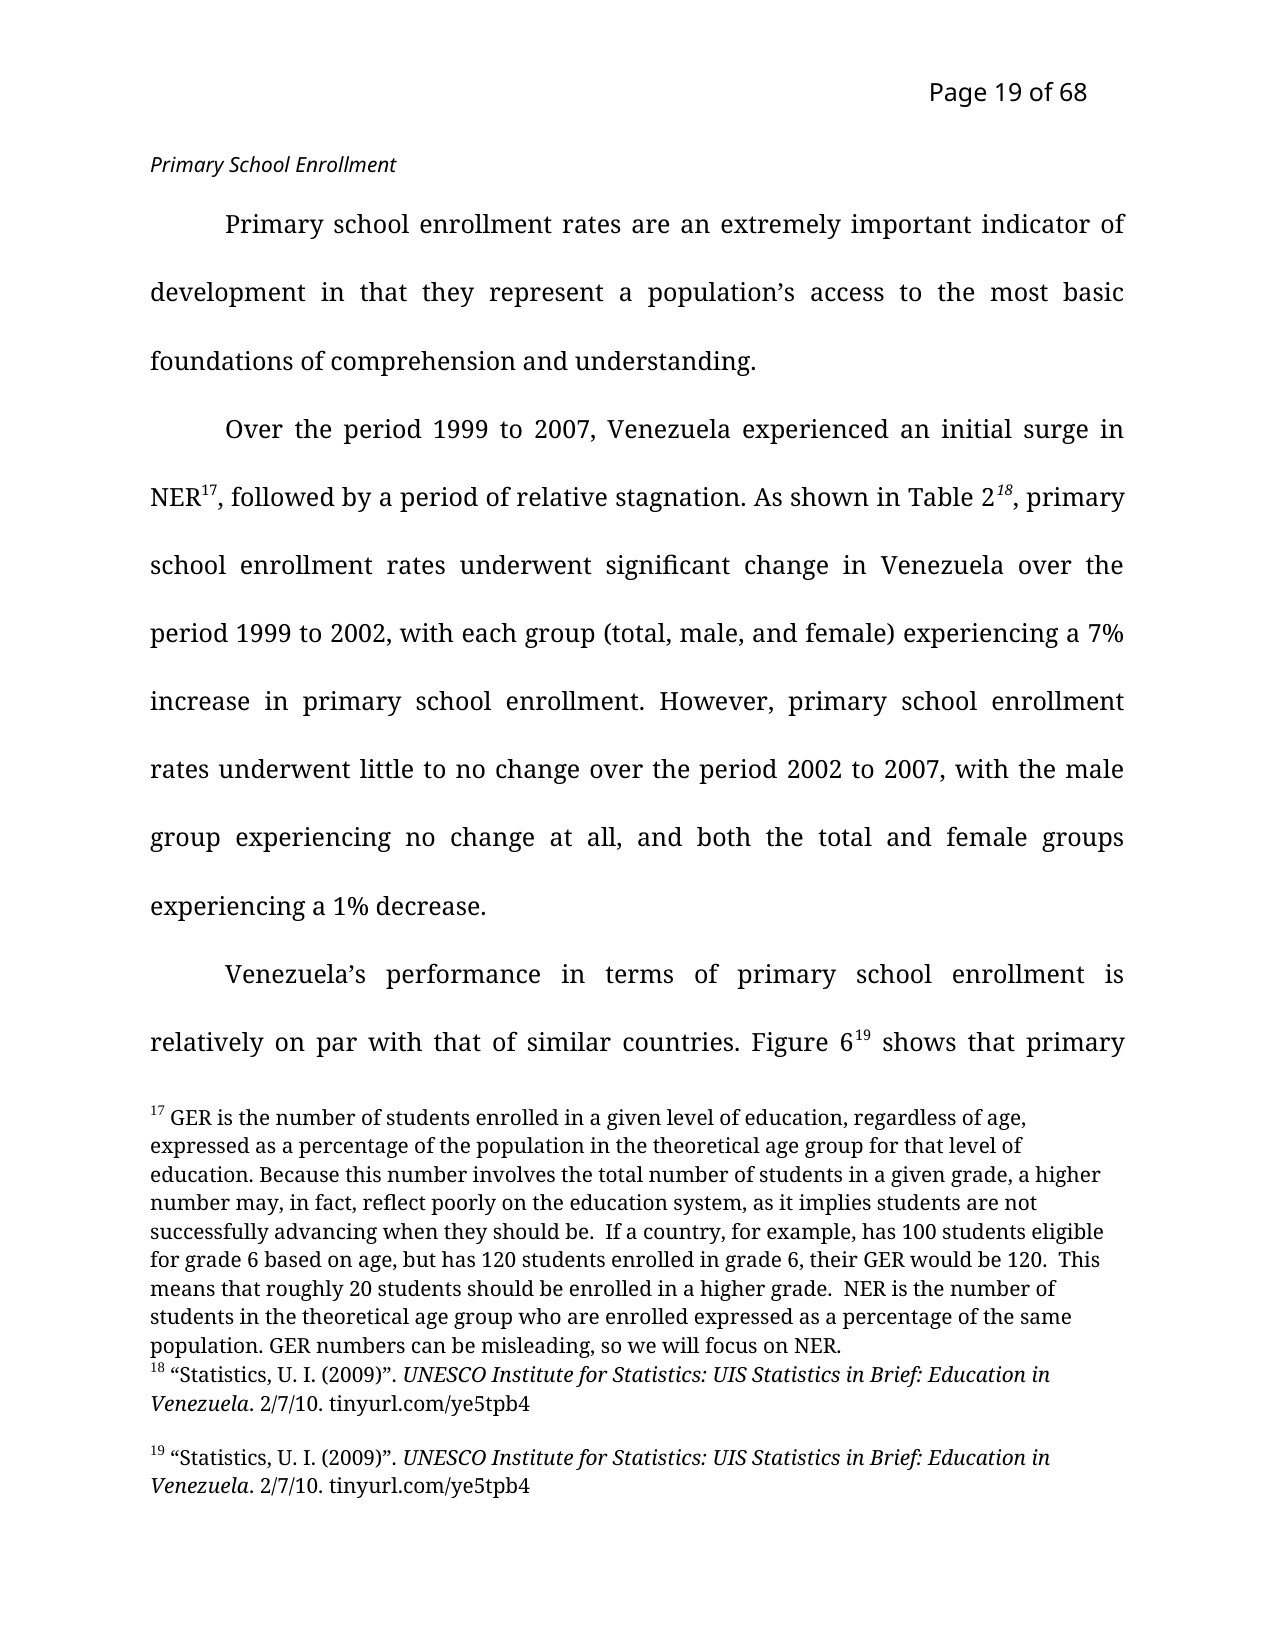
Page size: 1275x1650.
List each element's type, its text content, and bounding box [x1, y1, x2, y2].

subtitle Primary School Enrollment [150, 150, 1125, 178]
text Primary school enrollment rates are an extremely important indicator of development in that they represent a population’s access to the most basic foundations of comprehension and understanding. [150, 207, 1125, 377]
text Over the period 1999 to 2007, Venezuela experienced an initial surge in NER, followed by a period of relative stagnation. As shown in Table 2, primary school enrollment rates underwent significant change in Venezuela over the period 1999 to 2002, with each group (total, male, and female) experiencing a 7% increase in primary school enrollment. However, primary school enrollment rates underwent little to no change over the period 2002 to 2007, with the male group experiencing no change at all, and both the total and female groups experiencing a 1% decrease. [150, 411, 1125, 922]
text Venezuela’s performance in terms of primary school enrollment is relatively on par with that of similar countries. Figure 6 shows that primary school enrollment rates in Venezuela are high at 92%, though this rate is two percentage points less than the regional average of 94%. In terms of comparable nations, Venezuela, with a total primary school enrollment rate of 92%, is again two percentage points less than the average of 94%. [150, 956, 1125, 1058]
